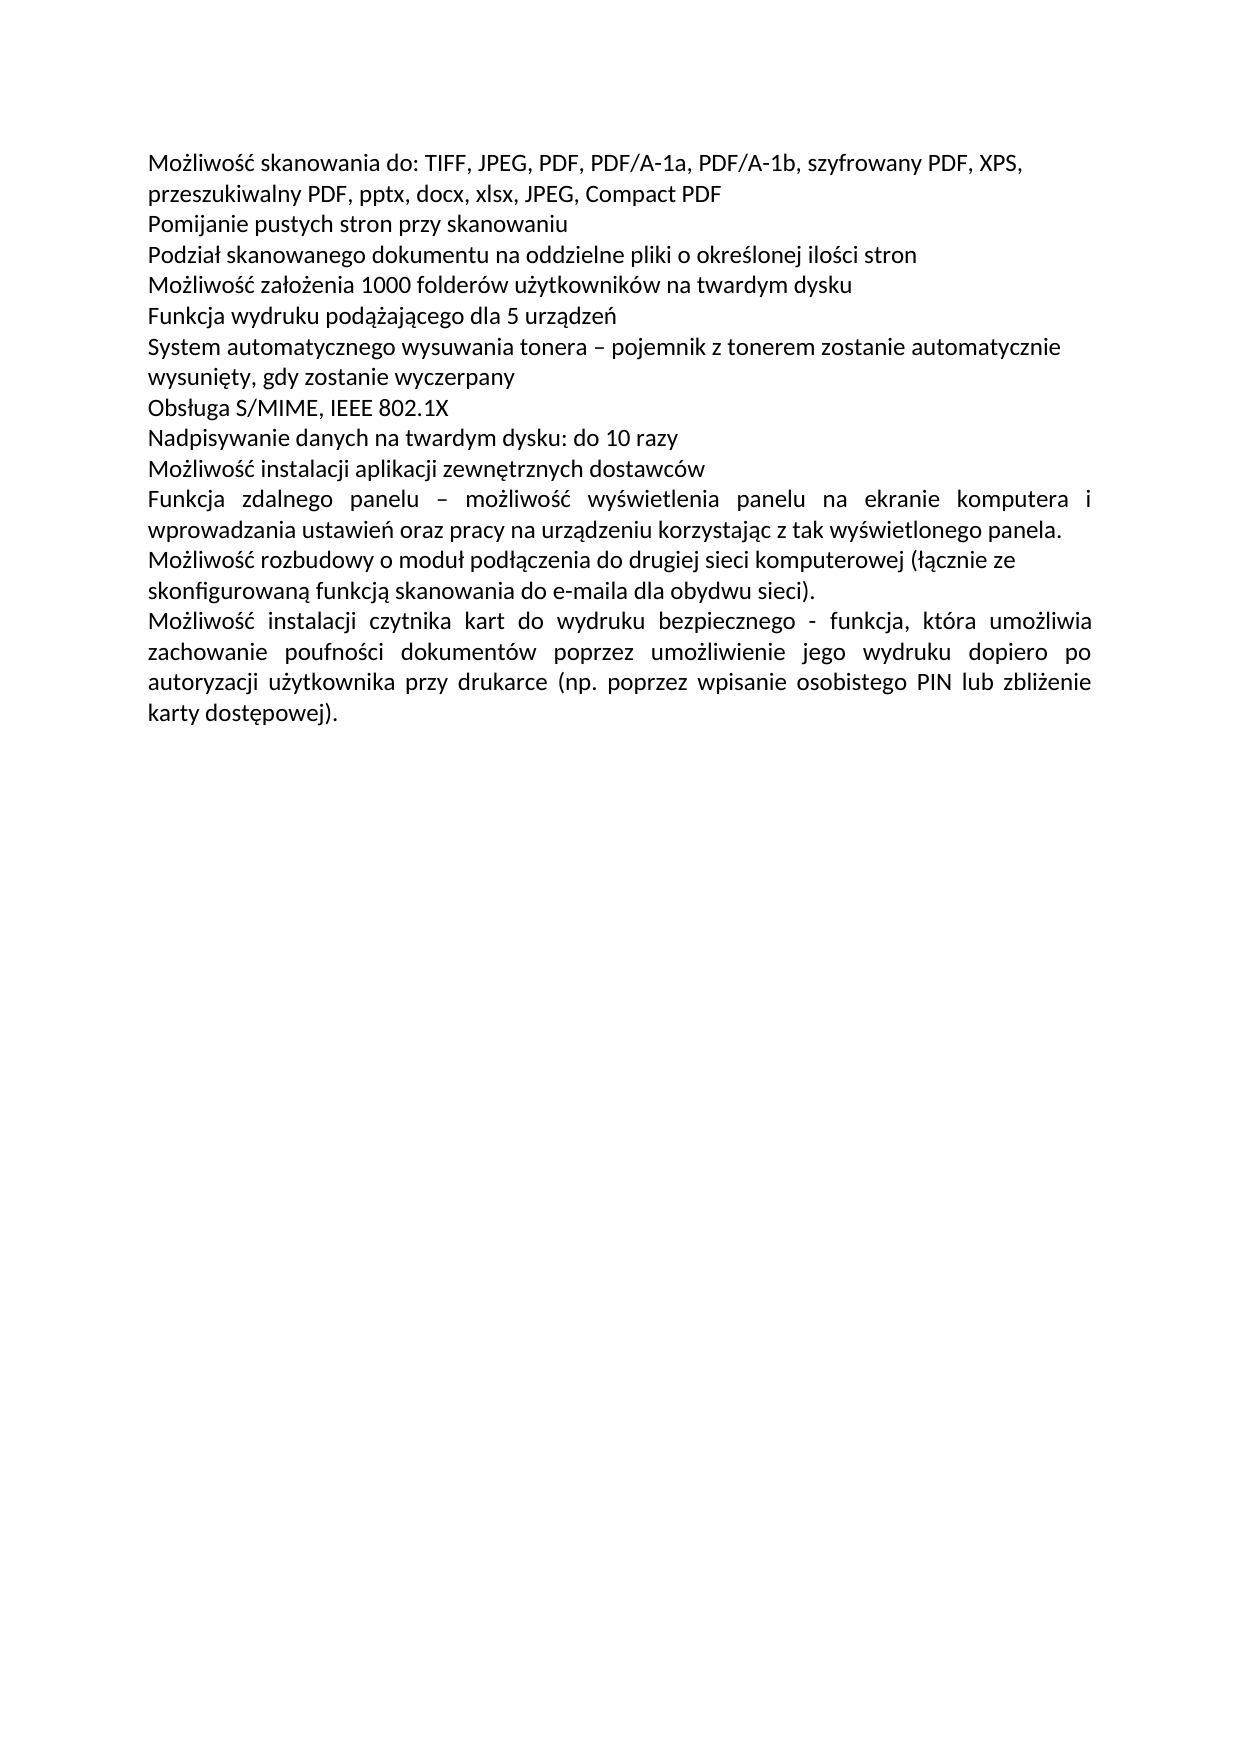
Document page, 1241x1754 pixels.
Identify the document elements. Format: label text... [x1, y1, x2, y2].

text Funkcja zdalnego panelu – możliwość wyświetlenia panelu na ekranie komputera i wprowadzania ustawień oraz pracy na urządzeniu korzystając z tak wyświetlonego panela. [148, 483, 1093, 544]
text Obsługa S/MIME, IEEE 802.1X [148, 392, 1093, 422]
text Podział skanowanego dokumentu na oddzielne pliki o określonej ilości stron [148, 239, 1093, 270]
text System automatycznego wysuwania tonera – pojemnik z tonerem zostanie automatycznie wysunięty, gdy zostanie wyczerpany [148, 331, 1093, 392]
text Możliwość instalacji czytnika kart do wydruku bezpiecznego - funkcja, która umożliwia zachowanie poufności dokumentów poprzez umożliwienie jego wydruku dopiero po autoryzacji użytkownika przy drukarce (np. poprzez wpisanie osobistego PIN lub zbliżenie karty dostępowej). [148, 605, 1093, 727]
text Możliwość instalacji aplikacji zewnętrznych dostawców [148, 453, 1093, 483]
text Funkcja wydruku podążającego dla 5 urządzeń [148, 300, 1093, 331]
text Pomijanie pustych stron przy skanowaniu [148, 209, 1093, 239]
text Nadpisywanie danych na twardym dysku: do 10 razy [148, 422, 1093, 453]
text Możliwość założenia 1000 folderów użytkowników na twardym dysku [148, 270, 1093, 300]
text Możliwość rozbudowy o moduł podłączenia do drugiej sieci komputerowej (łącznie ze skonfigurowaną funkcją skanowania do e-maila dla obydwu sieci). [148, 544, 1093, 605]
text Możliwość skanowania do: TIFF, JPEG, PDF, PDF/A-1a, PDF/A-1b, szyfrowany PDF, XPS, przeszukiwalny PDF, pptx, docx, xlsx, JPEG, Compact PDF [148, 148, 1093, 209]
